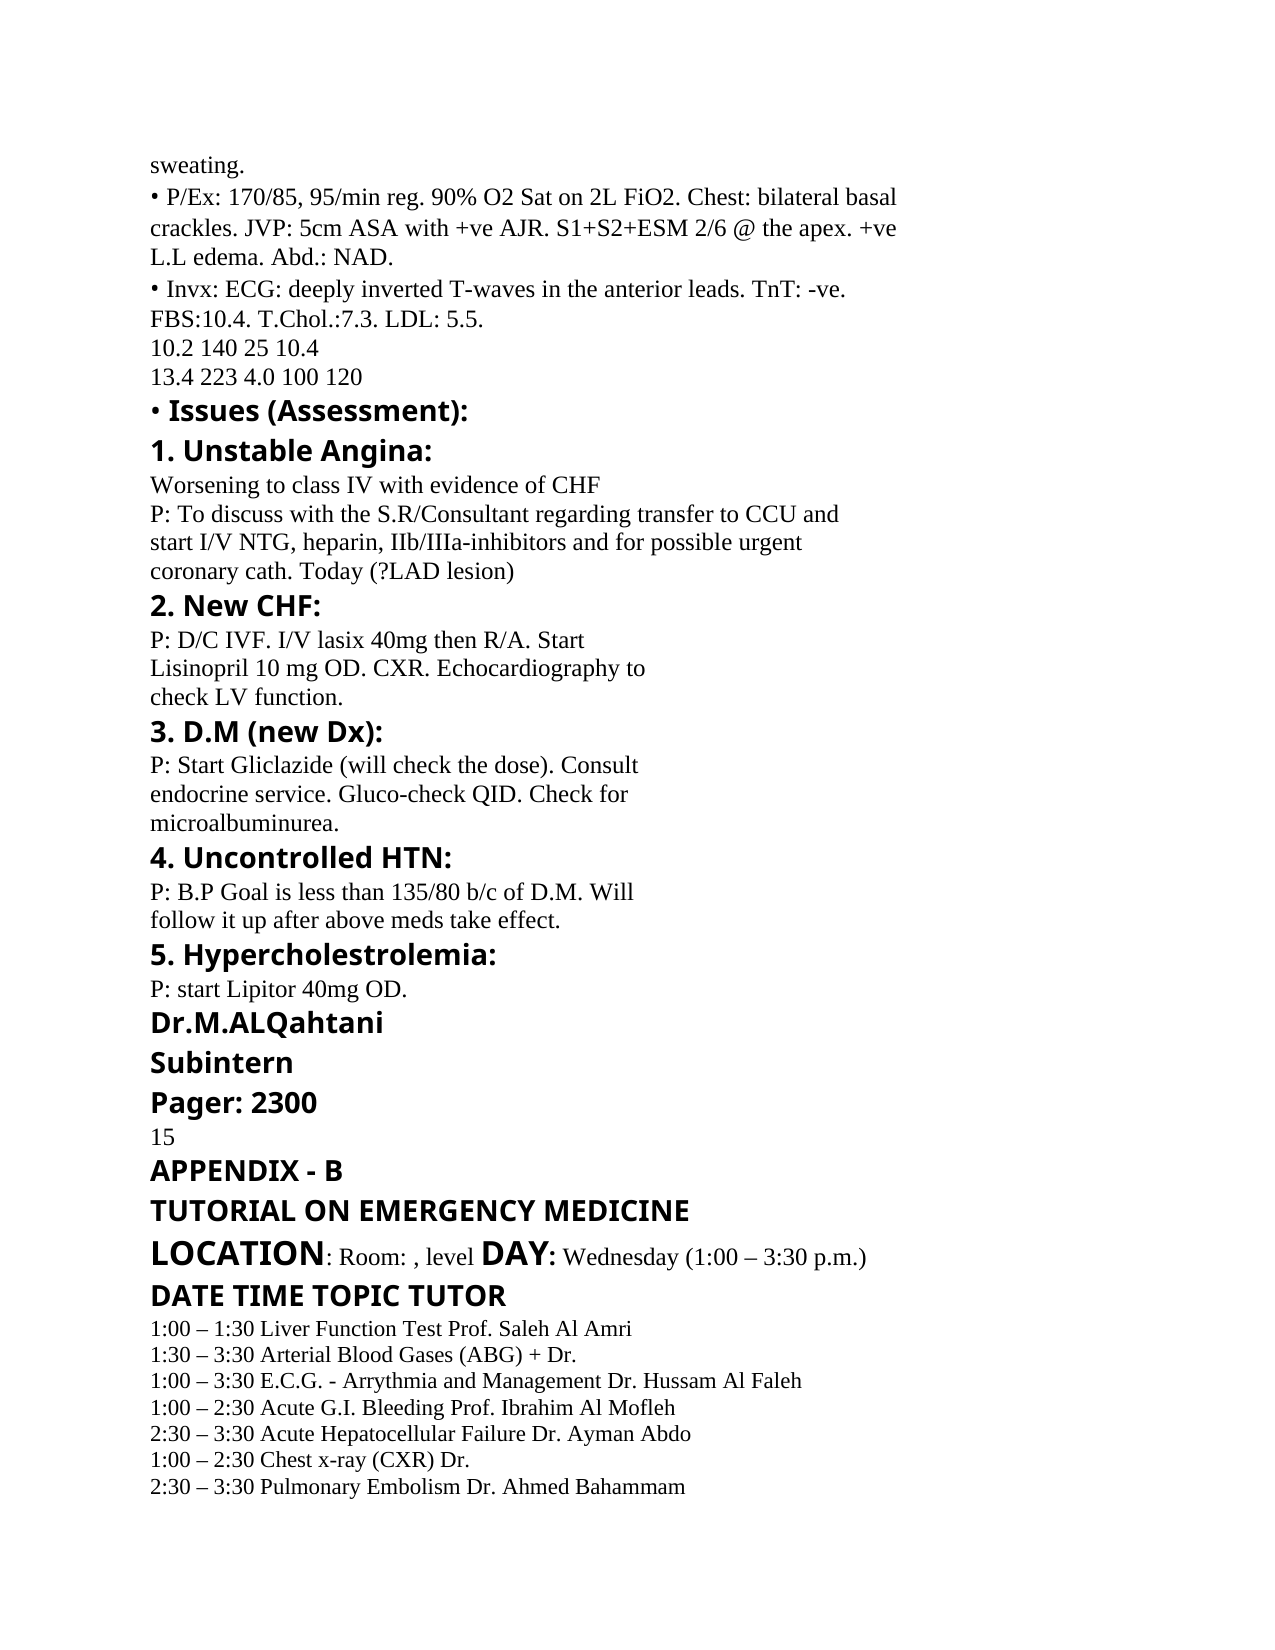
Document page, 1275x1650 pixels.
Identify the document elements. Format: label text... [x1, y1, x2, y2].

text 4. Uncontrolled HTN: [150, 837, 1125, 877]
text P: start Lipitor 40mg OD. [150, 974, 1125, 1002]
text 2. New CHF: [150, 585, 1125, 625]
text Dr.M.ALQahtani [150, 1002, 1125, 1042]
text • P/Ex: 170/85, 95/min reg. 90% O2 Sat on 2L FiO2. Chest: bilateral basal [150, 179, 1125, 213]
text 1:00 – 1:30 Liver Function Test Prof. Saleh Al Amri [150, 1315, 1125, 1341]
text Pager: 2300 [150, 1082, 1125, 1122]
text sweating. [150, 150, 1125, 179]
text check LV function. [150, 682, 1125, 711]
text 15 [150, 1122, 1125, 1150]
text follow it up after above meds take effect. [150, 905, 1125, 934]
text endocrine service. Gluco-check QID. Check for [150, 779, 1125, 808]
text Worsening to class IV with evidence of CHF [150, 470, 1125, 499]
text Lisinopril 10 mg OD. CXR. Echocardiography to [150, 653, 1125, 682]
text 13.4 223 4.0 100 120 [150, 362, 1125, 391]
text TUTORIAL ON EMERGENCY MEDICINE [150, 1190, 1125, 1230]
text 3. D.M (new Dx): [150, 711, 1125, 751]
text microalbuminurea. [150, 808, 1125, 837]
text • Invx: ECG: deeply inverted T-waves in the anterior leads. TnT: -ve. [150, 270, 1125, 304]
text 1:00 – 2:30 Acute G.I. Bleeding Prof. Ibrahim Al Mofleh [150, 1394, 1125, 1420]
text 1. Unstable Angina: [150, 430, 1125, 470]
text P: To discuss with the S.R/Consultant regarding transfer to CCU and [150, 499, 1125, 527]
text LOCATION: Room: , level DAY: Wednesday (1:00 – 3:30 p.m.) [150, 1230, 1125, 1275]
text DATE TIME TOPIC TUTOR [150, 1275, 1125, 1315]
text • Issues (Assessment): [150, 391, 1125, 430]
text 1:00 – 3:30 E.C.G. - Arrythmia and Management Dr. Hussam Al Faleh [150, 1367, 1125, 1394]
text L.L edema. Abd.: NAD. [150, 242, 1125, 270]
text 2:30 – 3:30 Acute Hepatocellular Failure Dr. Ayman Abdo [150, 1420, 1125, 1447]
text coronary cath. Today (?LAD lesion) [150, 556, 1125, 585]
text crackles. JVP: 5cm ASA with +ve AJR. S1+S2+ESM 2/6 @ the apex. +ve [150, 213, 1125, 242]
text start I/V NTG, heparin, IIb/IIIa-inhibitors and for possible urgent [150, 527, 1125, 556]
text 2:30 – 3:30 Pulmonary Embolism Dr. Ahmed Bahammam [150, 1473, 1125, 1499]
text FBS:10.4. T.Chol.:7.3. LDL: 5.5. [150, 304, 1125, 333]
text P: D/C IVF. I/V lasix 40mg then R/A. Start [150, 625, 1125, 653]
text 5. Hypercholestrolemia: [150, 934, 1125, 974]
text 1:00 – 2:30 Chest x-ray (CXR) Dr. [150, 1447, 1125, 1473]
text 1:30 – 3:30 Arterial Blood Gases (ABG) + Dr. [150, 1341, 1125, 1367]
text P: B.P Goal is less than 135/80 b/c of D.M. Will [150, 877, 1125, 905]
text P: Start Gliclazide (will check the dose). Consult [150, 751, 1125, 779]
text 10.2 140 25 10.4 [150, 333, 1125, 362]
text Subintern [150, 1042, 1125, 1082]
text APPENDIX - B [150, 1150, 1125, 1190]
